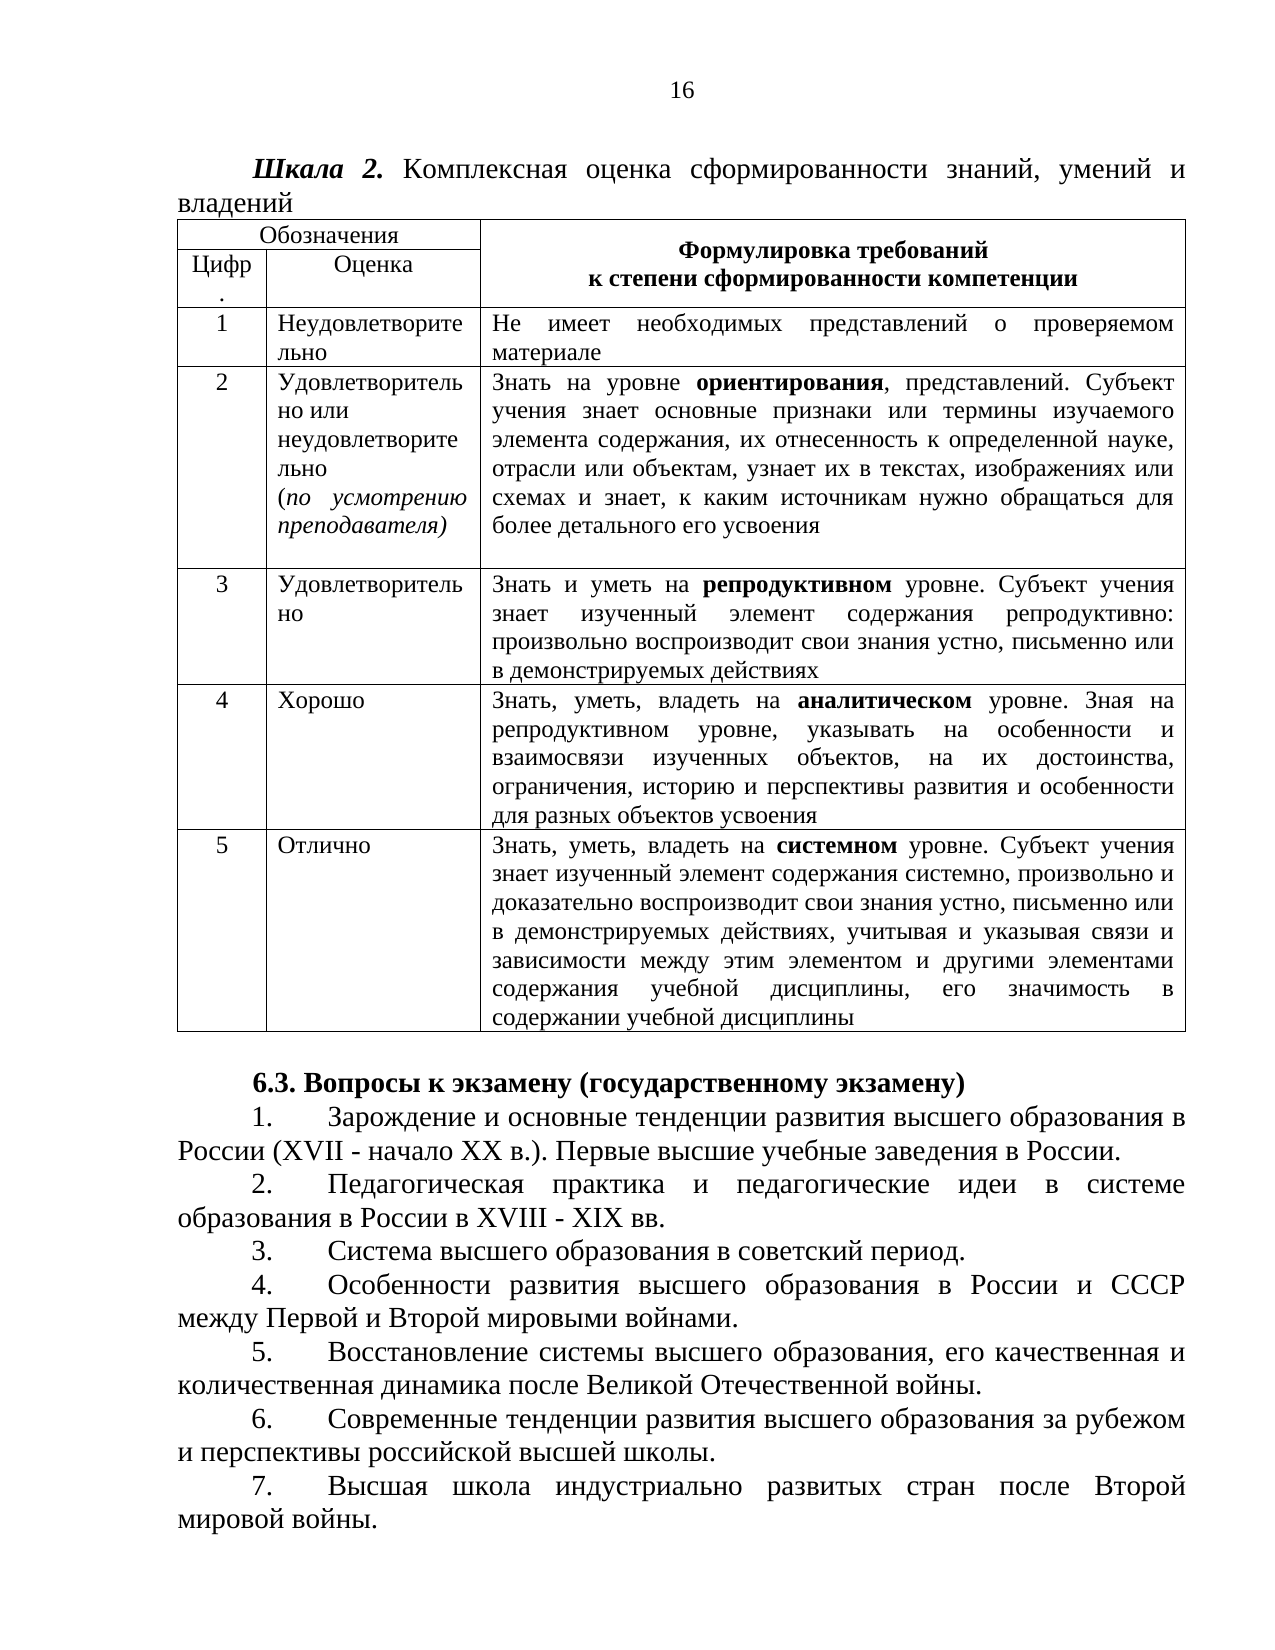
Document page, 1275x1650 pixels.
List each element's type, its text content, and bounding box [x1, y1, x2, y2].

table_cell Удовлетворительно [267, 569, 480, 684]
list Зарождение и основные тенденции развития высшего образования в России (XVII - начало XX в.). Первые высшие учебные заведения в России. [177, 1099, 1186, 1166]
table_cell Цифр. [178, 250, 266, 307]
list Система высшего образования в советский период. [177, 1233, 1186, 1267]
table_cell Хорошо [267, 685, 480, 829]
text 6.3. Вопросы к экзамену (государственному экзамену) [177, 1066, 1186, 1099]
table_cell Знать и уметь на репродуктивном уровне. Субъект учения знает изученный элемент содержания репродуктивно: произвольно воспроизводит свои знания устно, письменно или в демонстрируемых действиях [481, 569, 1185, 684]
table_cell Знать, уметь, владеть на системном уровне. Субъект учения знает изученный элемент содержания системно, произвольно и доказательно воспроизводит свои знания устно, письменно или в демонстрируемых действиях, учитывая и указывая связи и зависимости между этим элементом и другими элементами содержания учебной дисциплины, его значимость в содержании учебной дисциплины [481, 830, 1185, 1031]
table_header Обозначения [178, 220, 480, 248]
table_header Формулировка требований к степени сформированности компетенции [481, 220, 1185, 307]
text Шкала 2. Комплексная оценка сформированности знаний, умений и владений [177, 152, 1186, 219]
table_cell Знать, уметь, владеть на аналитическом уровне. Зная на репродуктивном уровне, указывать на особенности и взаимосвязи изученных объектов, на их достоинства, ограничения, историю и перспективы развития и особенности для разных объектов усвоения [481, 685, 1185, 829]
table_cell 5 [178, 830, 266, 1031]
list Восстановление системы высшего образования, его качественная и количественная динамика после Великой Отечественной войны. [177, 1334, 1186, 1401]
table_cell Отлично [267, 830, 480, 1031]
table_cell 4 [178, 685, 266, 829]
list Высшая школа индустриально развитых стран после Второй мировой войны. [177, 1468, 1186, 1535]
table_cell Удовлетворительно или неудовлетворительно (по усмотрению преподавателя) [267, 367, 480, 568]
table_cell 1 [178, 308, 266, 366]
table_cell Оценка [267, 250, 480, 307]
table_cell 2 [178, 367, 266, 568]
table_cell Знать на уровне ориентирования, представлений. Субъект учения знает основные признаки или термины изучаемого элемента содержания, их отнесенность к определенной науке, отрасли или объектам, узнает их в текстах, изображениях или схемах и знает, к каким источникам нужно обращаться для более детального его усвоения [481, 367, 1185, 568]
table_cell Не имеет необходимых представлений о проверяемом материале [481, 308, 1185, 366]
list Особенности развития высшего образования в России и СССР между Первой и Второй мировыми войнами. [177, 1267, 1186, 1334]
list Современные тенденции развития высшего образования за рубежом и перспективы российской высшей школы. [177, 1401, 1186, 1468]
list Педагогическая практика и педагогические идеи в системе образования в России в XVIII - XIX вв. [177, 1166, 1186, 1233]
table_cell Неудовлетворительно [267, 308, 480, 366]
table_cell 3 [178, 569, 266, 684]
